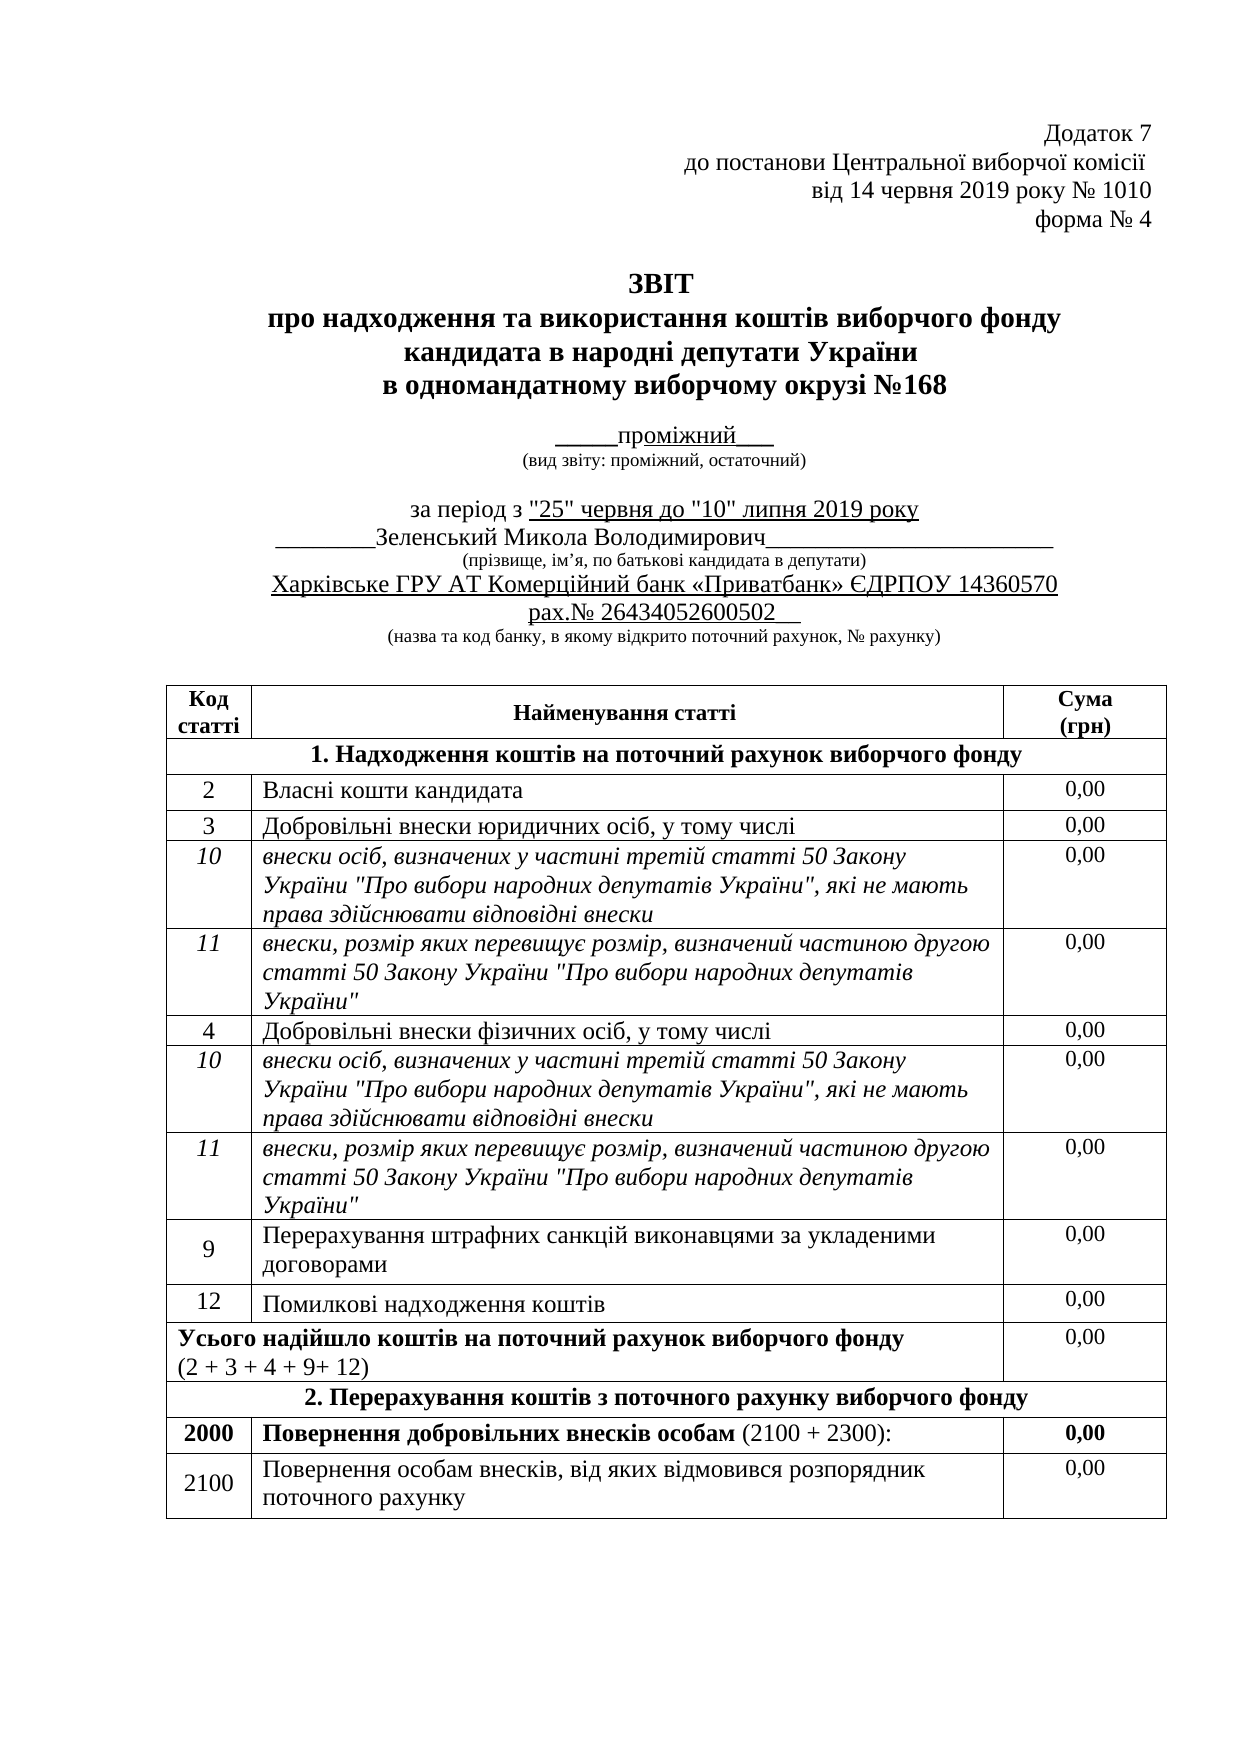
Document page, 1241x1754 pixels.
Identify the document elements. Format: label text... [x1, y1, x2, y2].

table_cell 10 [167, 1046, 251, 1132]
text до постанови Центральної виборчої комісії від 14 червня 2019 року № 1010 [627, 147, 1152, 204]
table_cell 0,00 [1004, 1418, 1166, 1453]
table_cell 1. Надходження коштів на поточний рахунок виборчого фонду [167, 739, 1166, 774]
text ЗВІТ про надходження та використання коштів виборчого фонду кандидата в народні депутати України в одномандатному виборчому окрузі №168 [177, 267, 1152, 401]
table_cell 0,00 [1004, 811, 1166, 840]
table_cell Власні кошти кандидата [252, 775, 1003, 810]
table_cell 0,00 [1004, 775, 1166, 810]
text ________Зеленський Микола Володимирович_______________________ (прізвище, ім’я, по батькові кандидата в депутати) Харківське ГРУ АТ Комерційний банк «Приватбанк» ЄДРПОУ 14360570 [177, 523, 1152, 598]
table_cell Повернення особам внесків, від яких відмовився розпорядник поточного рахунку [252, 1454, 1003, 1517]
table_cell Повернення добровільних внесків особам (2100 + 2300): [252, 1418, 1003, 1453]
table_cell 0,00 [1004, 1133, 1166, 1219]
table_cell 11 [167, 929, 251, 1015]
text _____проміжний___ [177, 420, 1152, 449]
table_cell Добровільні внески юридичних осіб, у тому числі [252, 811, 1003, 840]
table_cell 0,00 [1004, 1285, 1166, 1322]
table_cell Усього надійшло коштів на поточний рахунок виборчого фонду (2 + 3 + 4 + 9+ 12) [167, 1323, 1003, 1381]
table_cell 0,00 [1004, 1220, 1166, 1284]
table_cell 10 [167, 841, 251, 927]
table_cell 0,00 [1004, 841, 1166, 927]
text за період з "25" червня до "10" липня 2019 року [177, 470, 1152, 523]
table_cell 2 [167, 775, 251, 810]
text Додаток 7 [177, 118, 1152, 147]
table_cell 11 [167, 1133, 251, 1219]
table_cell 9 [167, 1220, 251, 1284]
text рах.№ 26434052600502__ (назва та код банку, в якому відкрито поточний рахунок, № рахунку) [177, 598, 1152, 646]
table_cell 0,00 [1004, 1323, 1166, 1381]
table_cell 2000 [167, 1418, 251, 1453]
table_header Сума (грн) [1004, 686, 1166, 738]
table_cell 12 [167, 1285, 251, 1322]
table_cell 2. Перерахування коштів з поточного рахунку виборчого фонду [167, 1382, 1166, 1417]
table_cell Помилкові надходження коштів [252, 1285, 1003, 1322]
table_header Найменування статті [252, 686, 1003, 738]
table_cell 4 [167, 1016, 251, 1044]
table_cell 0,00 [1004, 1454, 1166, 1517]
table_header Код статті [167, 686, 251, 738]
table_cell 0,00 [1004, 1046, 1166, 1132]
table_cell Добровільні внески фізичних осіб, у тому числі [252, 1016, 1003, 1044]
table_cell 3 [167, 811, 251, 840]
table_cell внески, розмір яких перевищує розмір, визначений частиною другою статті 50 Закону України "Про вибори народних депутатів України" [252, 929, 1003, 1015]
table_cell внески осіб, визначених у частині третій статті 50 Закону України "Про вибори народних депутатів України", які не мають права здійснювати відповідні внески [252, 1046, 1003, 1132]
table_cell 2100 [167, 1454, 251, 1517]
text (вид звіту: проміжний, остаточний) [177, 449, 1152, 470]
table_cell внески осіб, визначених у частині третій статті 50 Закону України "Про вибори народних депутатів України", які не мають права здійснювати відповідні внески [252, 841, 1003, 927]
table_cell Перерахування штрафних санкцій виконавцями за укладеними договорами [252, 1220, 1003, 1284]
table_cell внески, розмір яких перевищує розмір, визначений частиною другою статті 50 Закону України "Про вибори народних депутатів України" [252, 1133, 1003, 1219]
table_cell 0,00 [1004, 929, 1166, 1015]
text форма № 4 [177, 204, 1152, 233]
table_cell 0,00 [1004, 1016, 1166, 1044]
